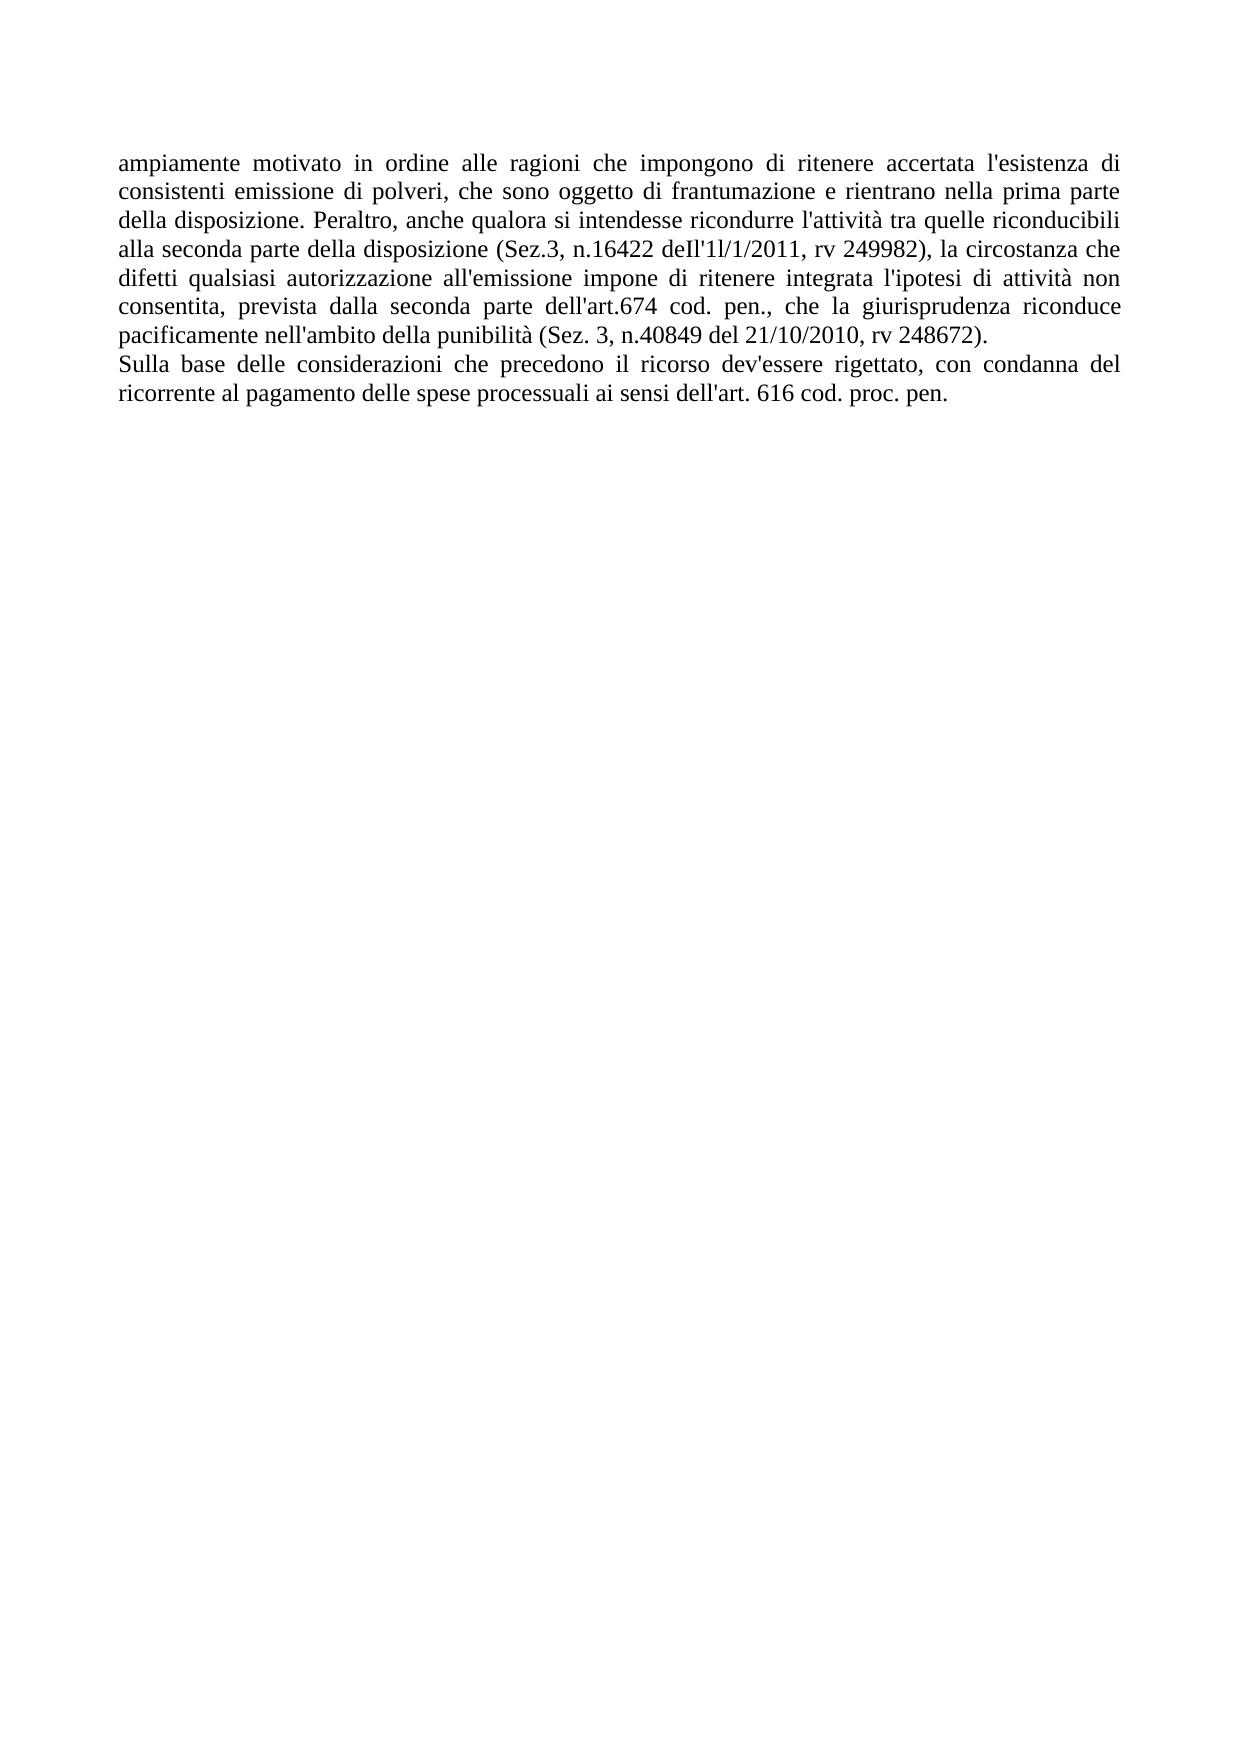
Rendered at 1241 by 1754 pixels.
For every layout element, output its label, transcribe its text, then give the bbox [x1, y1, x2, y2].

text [118, 148, 1122, 349]
text Sulla base delle considerazioni che precedono il ricorso dev'essere rigettato, con condanna del ricorrente al pagamento delle spese processuali ai sensi dell'art. 616 cod. proc. pen. [118, 349, 1122, 406]
